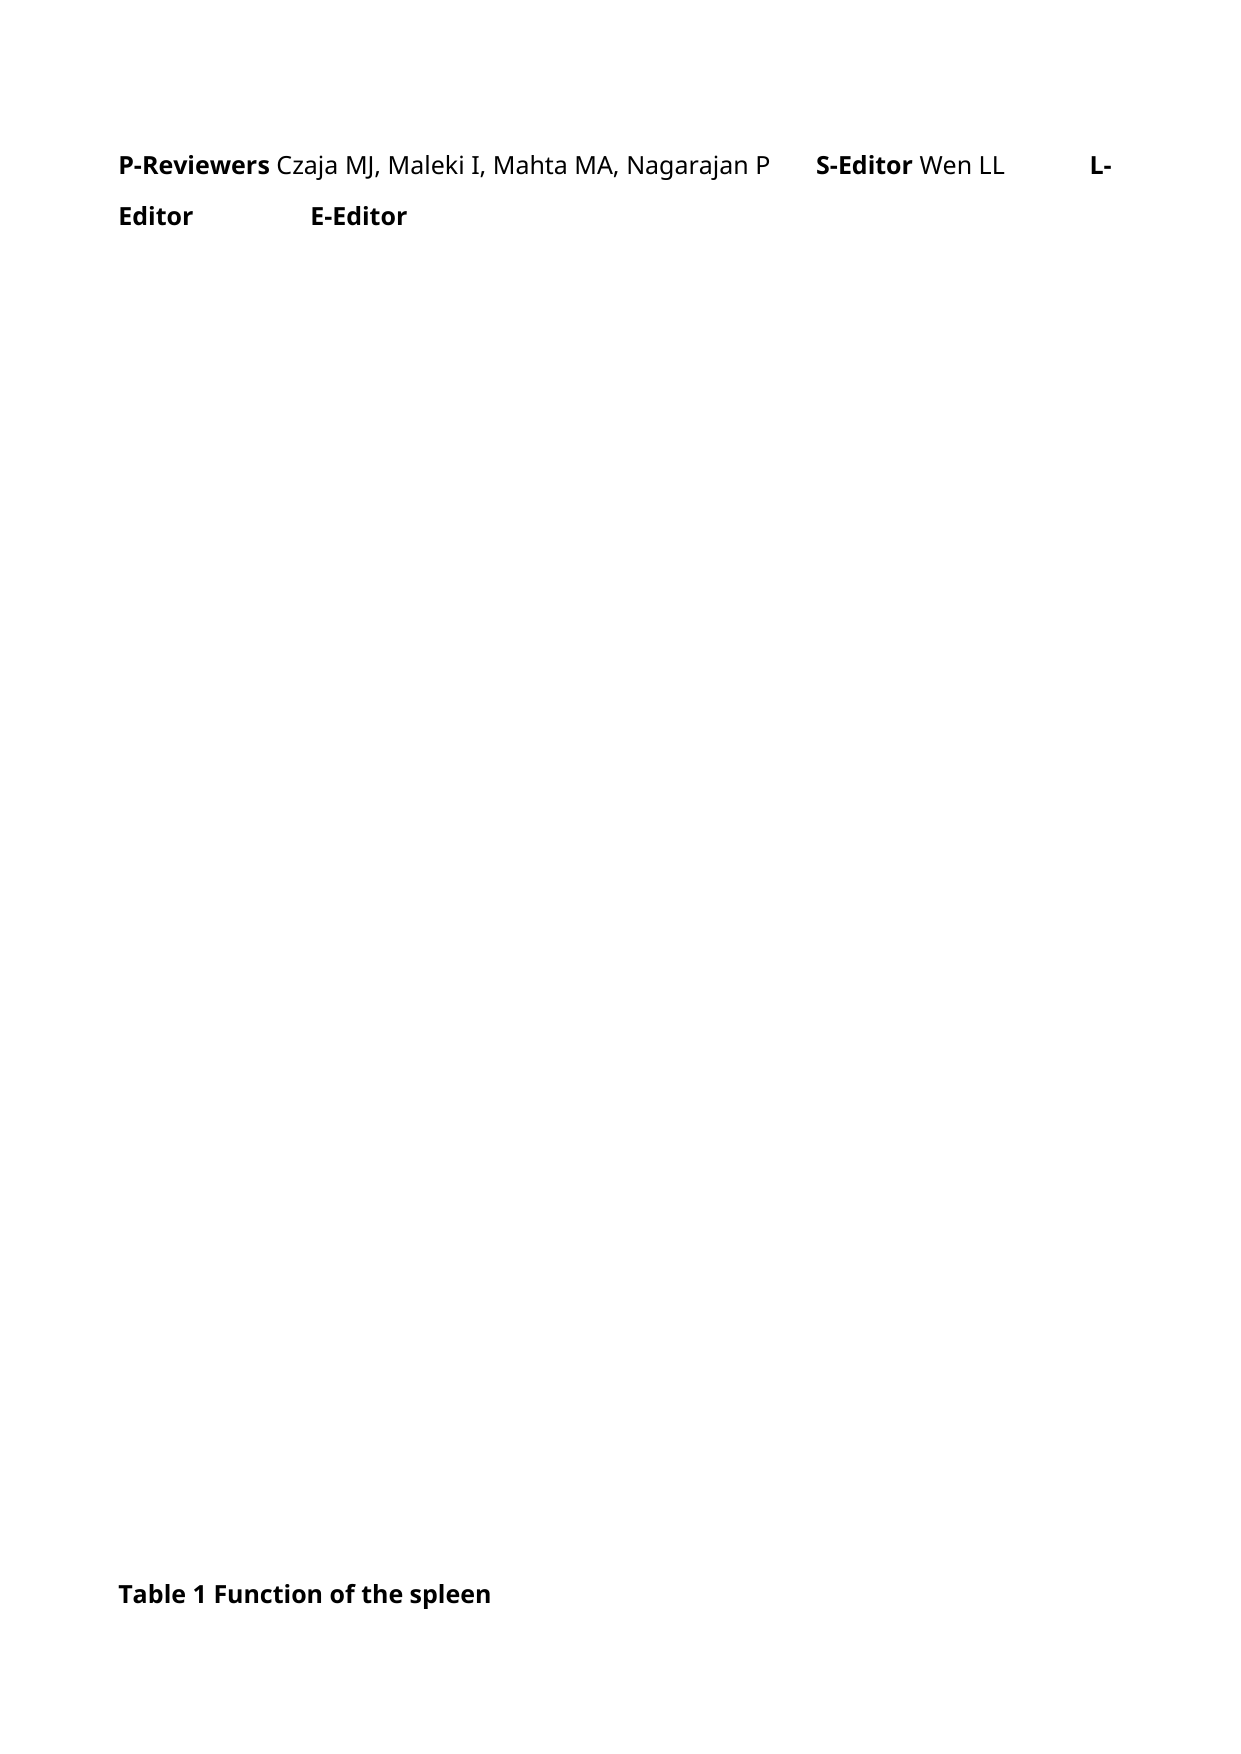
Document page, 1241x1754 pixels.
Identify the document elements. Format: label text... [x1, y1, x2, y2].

text P-Reviewers Czaja MJ, Maleki I, Mahta MA, Nagarajan P S-Editor Wen LL L-Editor E-Editor [118, 148, 1122, 233]
text Table 1 Function of the spleen [118, 1577, 1122, 1611]
